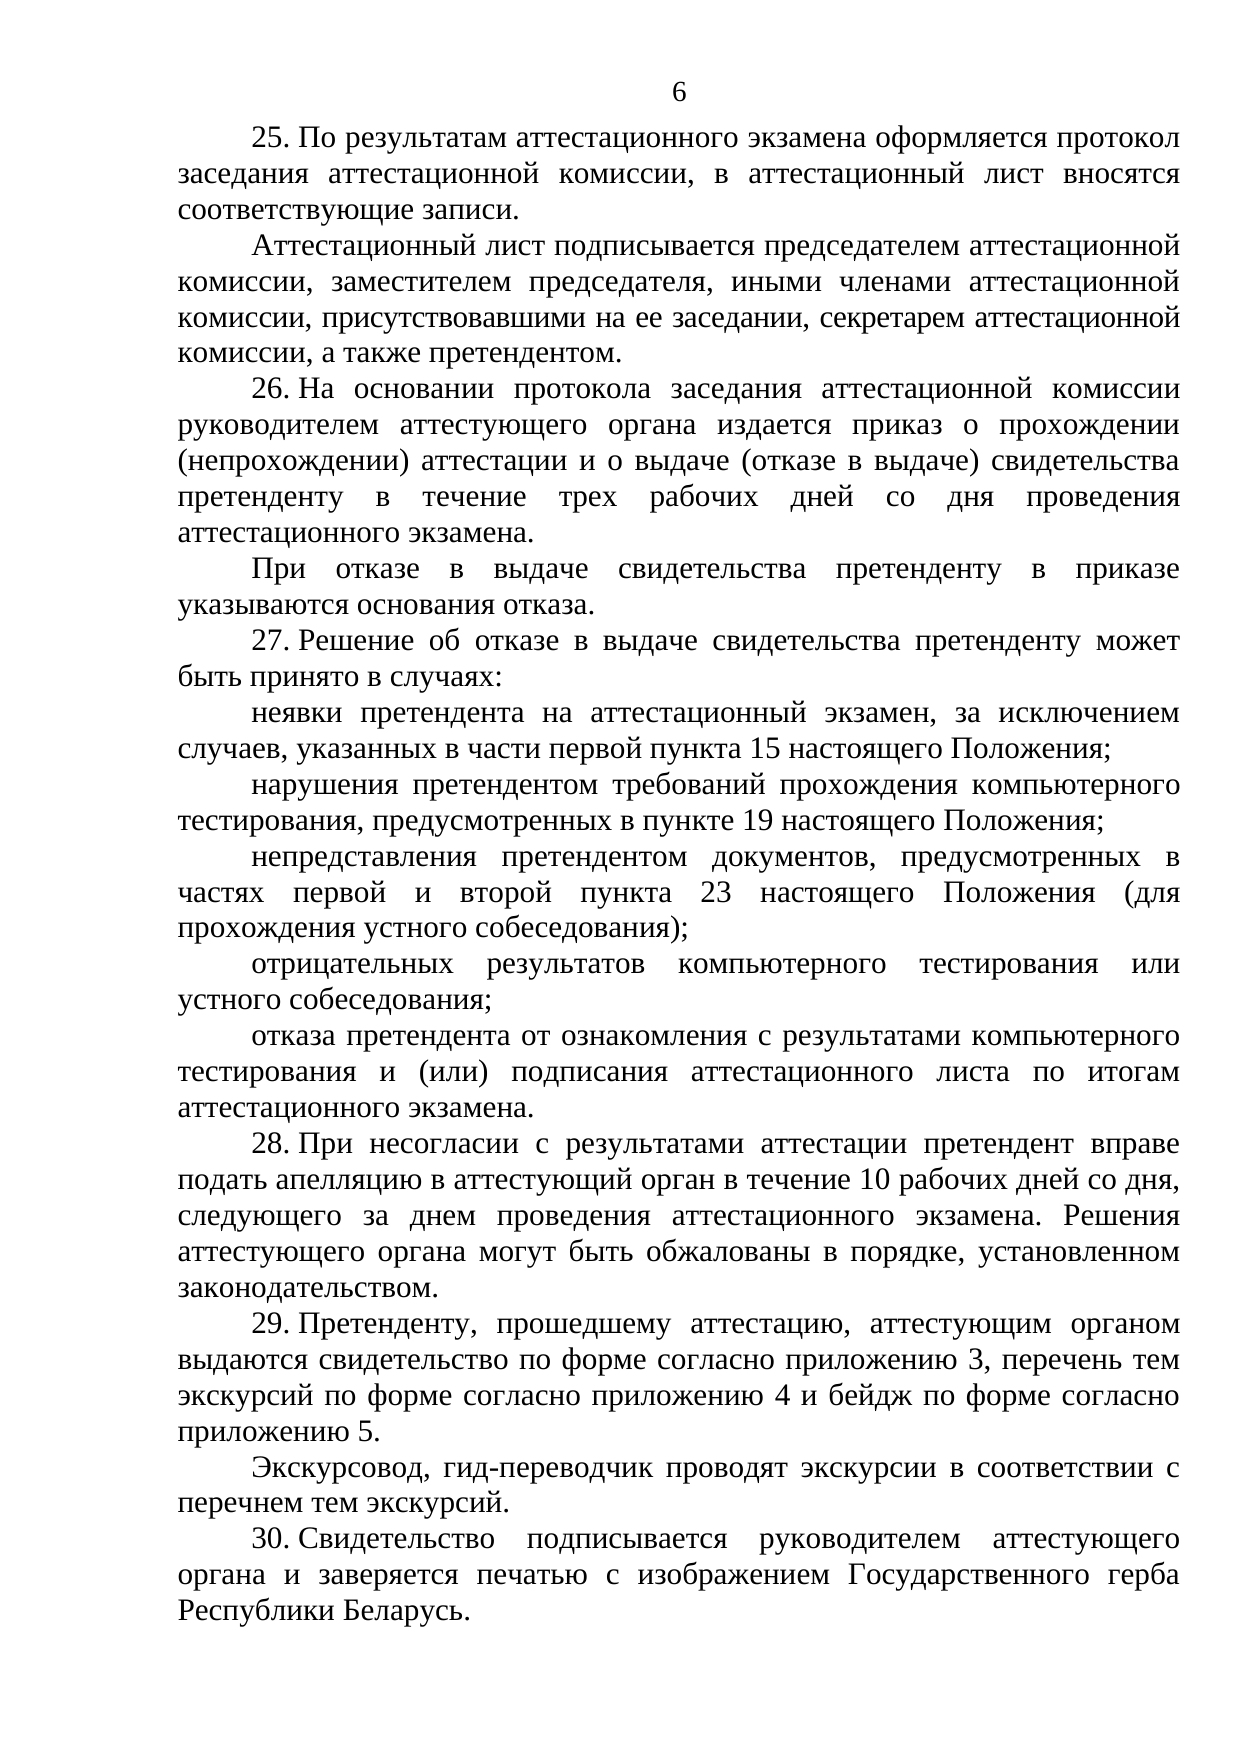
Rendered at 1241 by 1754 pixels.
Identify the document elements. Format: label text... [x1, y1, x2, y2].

text отказа претендента от ознакомления с результатами компьютерного тестирования и (или) подписания аттестационного листа по итогам аттестационного экзамена. [177, 1017, 1181, 1124]
text 26. На основании протокола заседания аттестационной комиссии руководителем аттестующего органа издается приказ о прохождении (непрохождении) аттестации и о выдаче (отказе в выдаче) свидетельства претенденту в течение трех рабочих дней со дня проведения аттестационного экзамена. [177, 370, 1181, 549]
text 25. По результатам аттестационного экзамена оформляется протокол заседания аттестационной комиссии, в аттестационный лист вносятся соответствующие записи. [177, 118, 1181, 226]
text Экскурсовод, гид-переводчик проводят экскурсии в соответствии с перечнем тем экскурсий. [177, 1448, 1181, 1520]
text 27. Решение об отказе в выдаче свидетельства претенденту может быть принято в случаях: [177, 621, 1181, 693]
text 28. При несогласии с результатами аттестации претендент вправе подать апелляцию в аттестующий орган в течение 10 рабочих дней со дня, следующего за днем проведения аттестационного экзамена. Решения аттестующего органа могут быть обжалованы в порядке, установленном законодательством. [177, 1124, 1181, 1304]
text отрицательных результатов компьютерного тестирования или устного собеседования; [177, 945, 1181, 1017]
text Аттестационный лист подписывается председателем аттестационной комиссии, заместителем председателя, иными членами аттестационной комиссии, присутствовавшими на ее заседании, секретарем аттестационной комиссии, а также претендентом. [177, 226, 1181, 370]
text 29. Претенденту, прошедшему аттестацию, аттестующим органом выдаются свидетельство по форме согласно приложению 3, перечень тем экскурсий по форме согласно приложению 4 и бейдж по форме согласно приложению 5. [177, 1304, 1181, 1448]
text 30. Свидетельство подписывается руководителем аттестующего органа и заверяется печатью с изображением Государственного герба Республики Беларусь. [177, 1520, 1181, 1627]
text неявки претендента на аттестационный экзамен, за исключением случаев, указанных в части первой пункта 15 настоящего Положения; [177, 693, 1181, 765]
text непредставления претендентом документов, предусмотренных в частях первой и второй пункта 23 настоящего Положения (для прохождения устного собеседования); [177, 837, 1181, 945]
text нарушения претендентом требований прохождения компьютерного тестирования, предусмотренных в пункте 19 настоящего Положения; [177, 765, 1181, 837]
text При отказе в выдаче свидетельства претенденту в приказе указываются основания отказа. [177, 549, 1181, 621]
